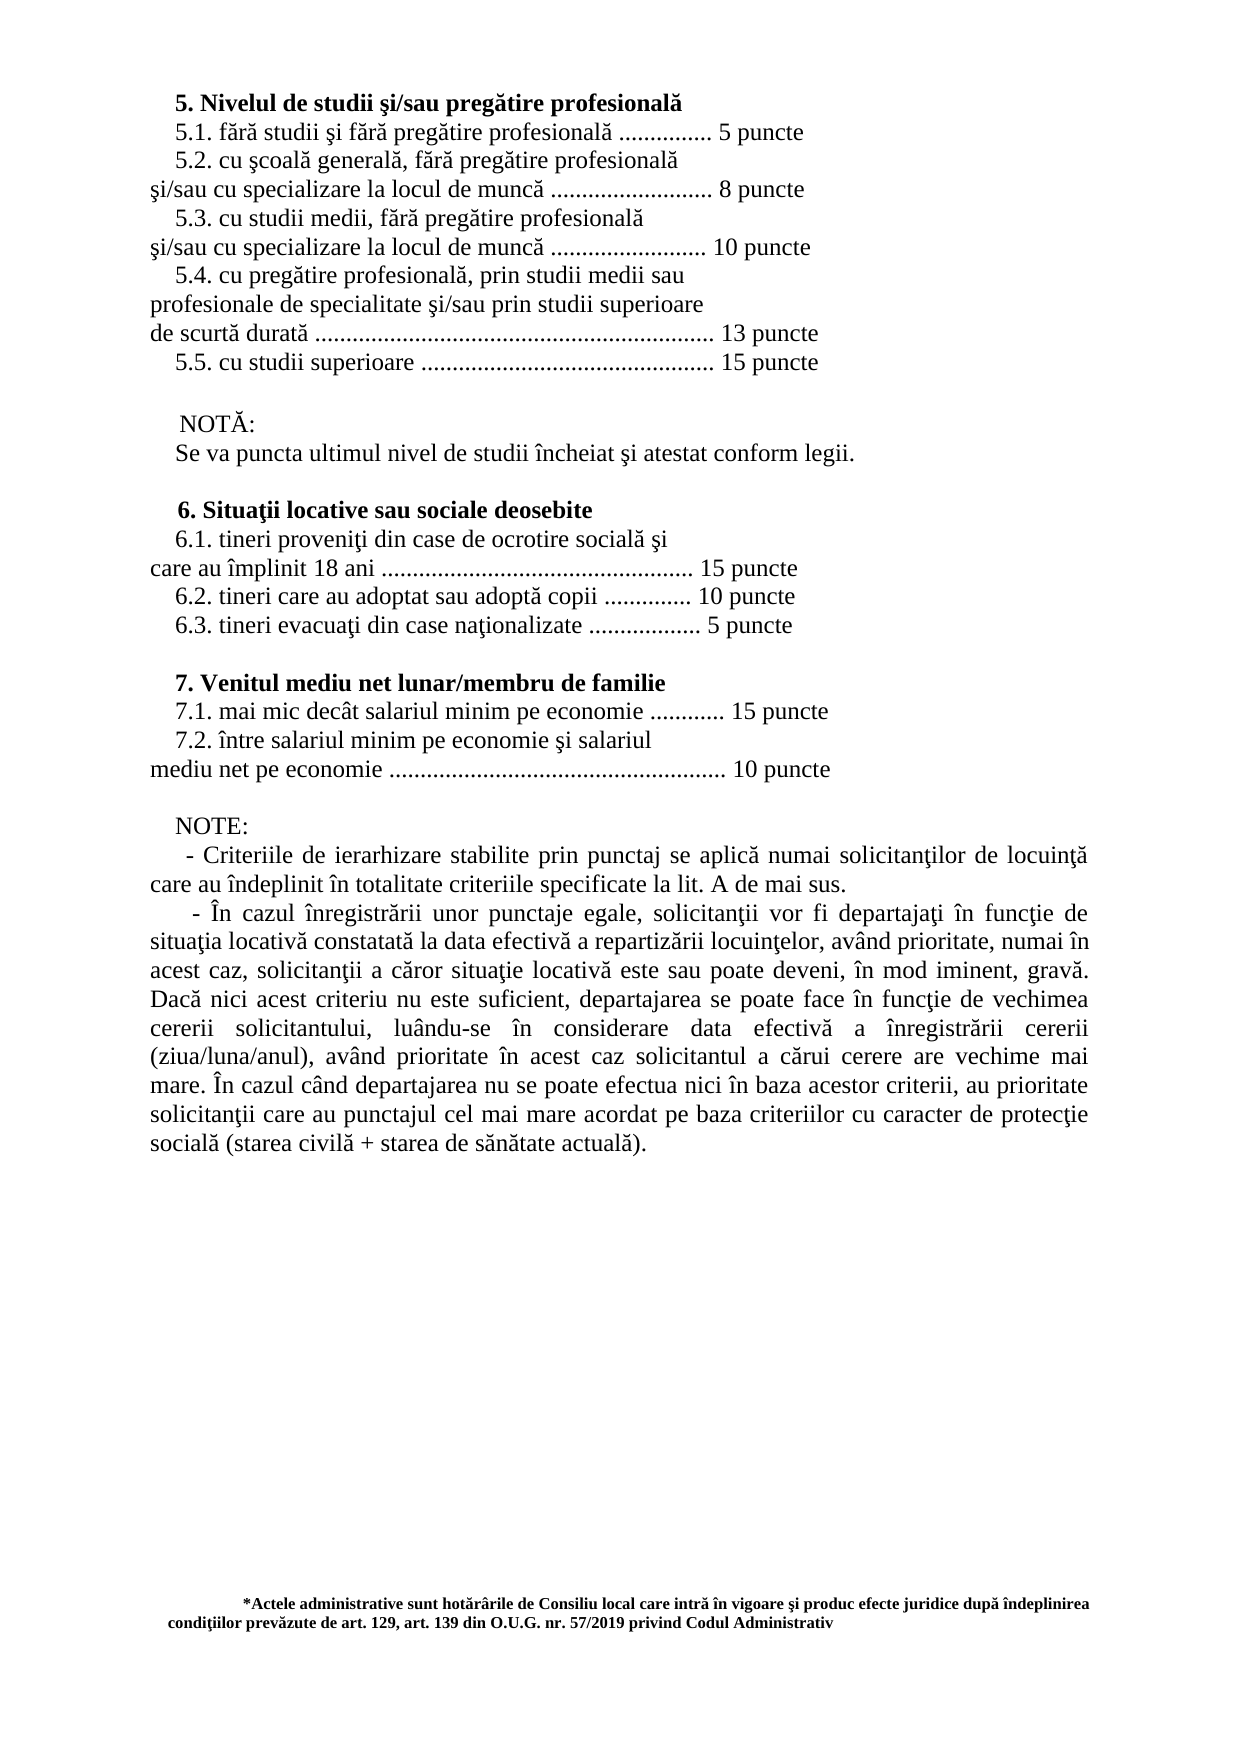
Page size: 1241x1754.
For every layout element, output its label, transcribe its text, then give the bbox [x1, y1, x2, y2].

text 6.1. tineri proveniţi din case de ocrotire socială şi [150, 524, 1090, 553]
text de scurtă durată ................................................................ 13 puncte [150, 318, 1090, 347]
text 5.4. cu pregătire profesională, prin studii medii sau [150, 260, 1090, 289]
text 5. Nivelul de studii şi/sau pregătire profesională [150, 88, 1090, 117]
text 5.3. cu studii medii, fără pregătire profesională [150, 203, 1090, 232]
text NOTĂ: [150, 409, 1090, 438]
text NOTE: [150, 811, 1090, 840]
text care au împlinit 18 ani .................................................. 15 puncte [150, 553, 1090, 581]
text şi/sau cu specializare la locul de muncă ......................... 10 puncte [150, 232, 1090, 260]
text 6. Situaţii locative sau sociale deosebite [150, 495, 1090, 524]
text 6.2. tineri care au adoptat sau adoptă copii .............. 10 puncte [150, 581, 1090, 610]
text 7.2. între salariul minim pe economie şi salariul [150, 725, 1090, 754]
text 7. Venitul mediu net lunar/membru de familie [150, 668, 1090, 696]
text profesionale de specialitate şi/sau prin studii superioare [150, 289, 1090, 318]
text 5.2. cu şcoală generală, fără pregătire profesională [150, 145, 1090, 174]
text 7.1. mai mic decât salariul minim pe economie ............ 15 puncte [150, 696, 1090, 725]
text mediu net pe economie ...................................................... 10 puncte [150, 754, 1090, 783]
text Se va puncta ultimul nivel de studii încheiat şi atestat conform legii. [150, 438, 1090, 466]
text - În cazul înregistrării unor punctaje egale, solicitanţii vor fi departajaţi în funcţie de situaţia locativă constatată la data efectivă a repartizării locuinţelor, având prioritate, numai în acest caz, solicitanţii a căror situaţie locativă este sau poate deveni, în mod iminent, gravă. Dacă nici acest criteriu nu este suficient, departajarea se poate face în funcţie de vechimea cererii solicitantului, luându-se în considerare data efectivă a înregistrării cererii (ziua/luna/anul), având prioritate în acest caz solicitantul a cărui cerere are vechime mai mare. În cazul când departajarea nu se poate efectua nici în baza acestor criterii, au prioritate solicitanţii care au punctajul cel mai mare acordat pe baza criteriilor cu caracter de protecţie socială (starea civilă + starea de sănătate actuală). [150, 898, 1090, 1156]
text 5.1. fără studii şi fără pregătire profesională ............... 5 puncte [150, 117, 1090, 145]
text - Criteriile de ierarhizare stabilite prin punctaj se aplică numai solicitanţilor de locuinţă care au îndeplinit în totalitate criteriile specificate la lit. A de mai sus. [150, 840, 1090, 898]
text 5.5. cu studii superioare ............................................... 15 puncte [150, 347, 1090, 375]
text şi/sau cu specializare la locul de muncă .......................... 8 puncte [150, 174, 1090, 203]
text 6.3. tineri evacuaţi din case naţionalizate .................. 5 puncte [150, 610, 1090, 639]
